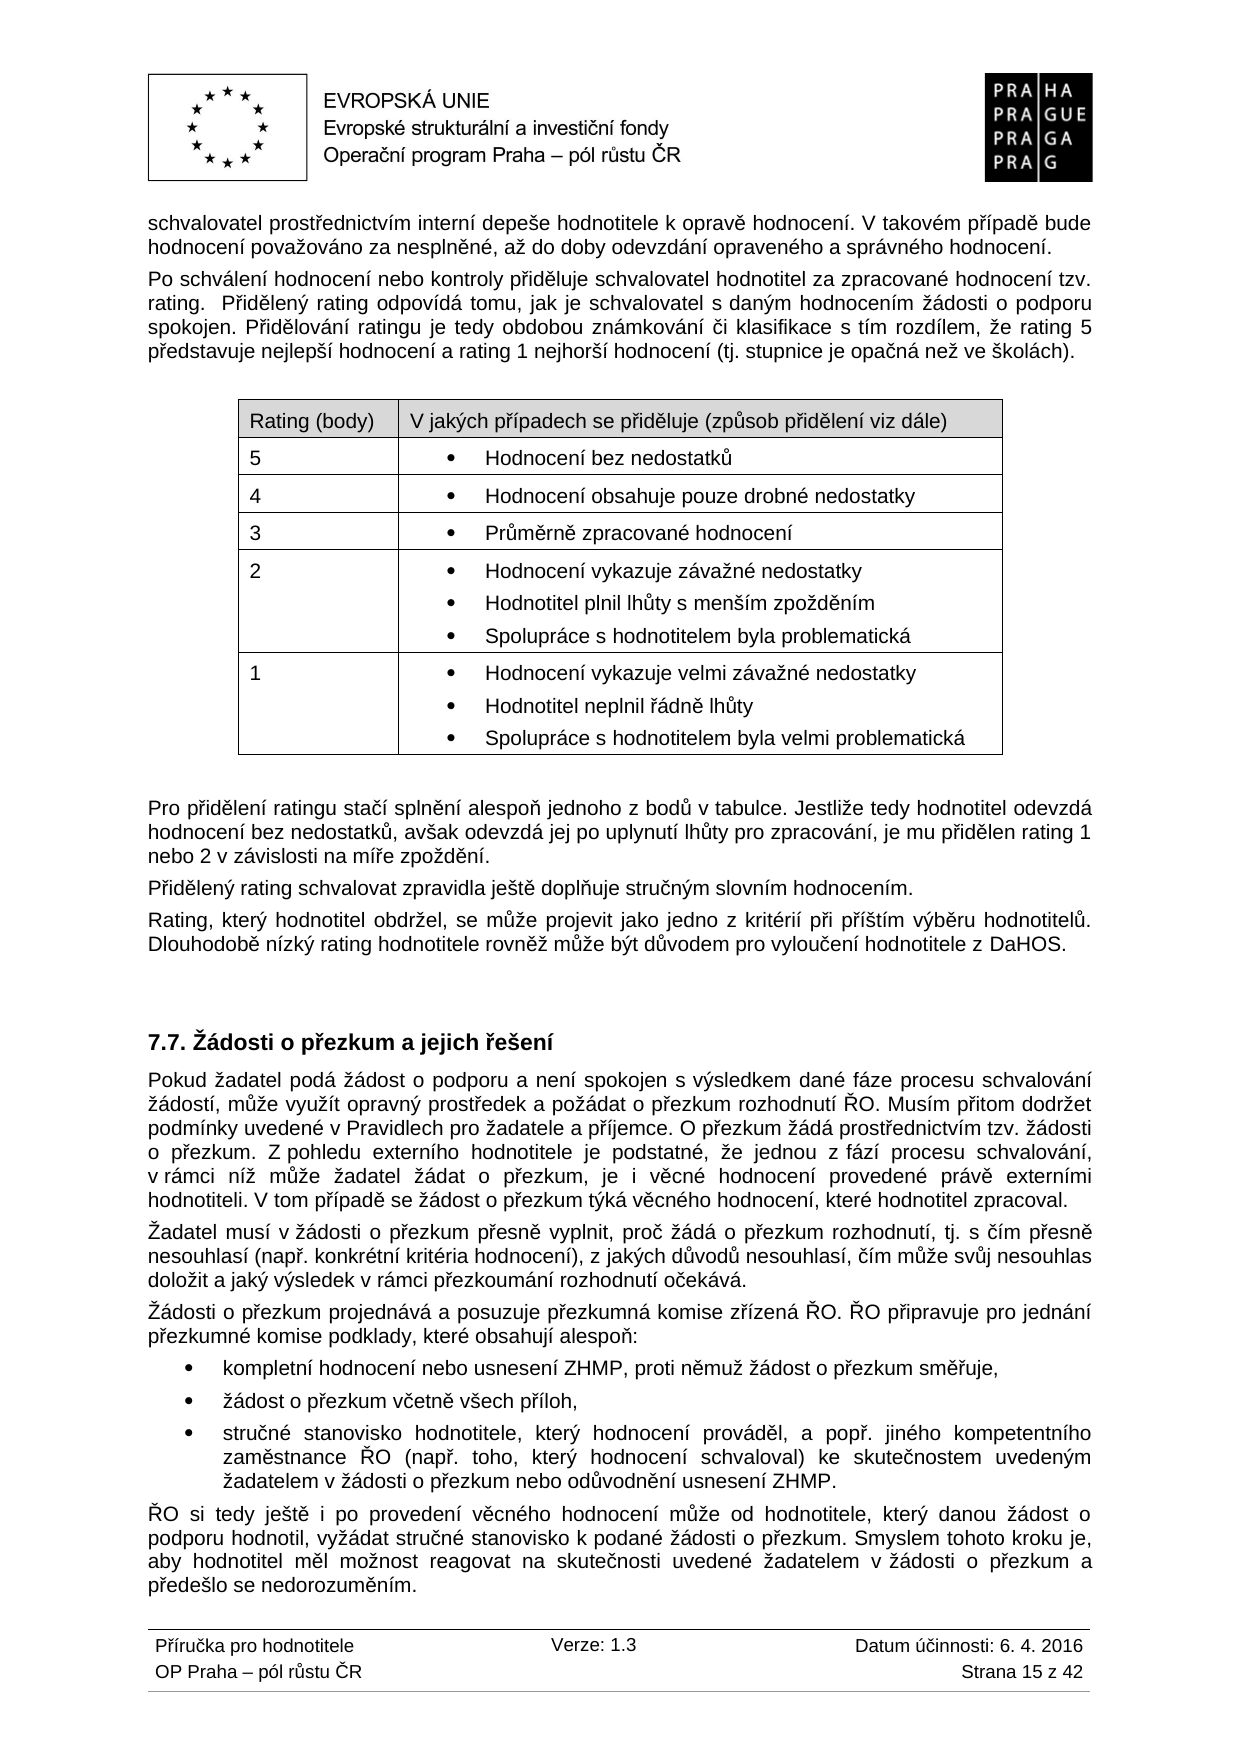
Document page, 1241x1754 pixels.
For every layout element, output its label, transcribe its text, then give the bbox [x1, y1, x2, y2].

table_cell Hodnocení bez nedostatků [399, 438, 1002, 474]
text Žádosti o přezkum projednává a posuzuje přezkumná komise zřízená ŘO. ŘO připravuje pro jednání přezkumné komise podklady, které obsahují alespoň: [148, 1300, 1093, 1348]
text Pro přidělení ratingu stačí splnění alespoň jednoho z bodů v tabulce. Jestliže tedy hodnotitel odevzdá hodnocení bez nedostatků, avšak odevzdá jej po uplynutí lhůty pro zpracování, je mu přidělen rating 1 nebo 2 v závislosti na míře zpoždění. [148, 796, 1093, 868]
text Po schválení hodnocení nebo kontroly přiděluje schvalovatel hodnotitel za zpracované hodnocení tzv. rating. Přidělený rating odpovídá tomu, jak je schvalovatel s daným hodnocením žádosti o podporu spokojen. Přidělování ratingu je tedy obdobou známkování či klasifikace s tím rozdílem, že rating 5 představuje nejlepší hodnocení a rating 1 nejhorší hodnocení (tj. stupnice je opačná než ve školách). [148, 267, 1093, 363]
table_cell Hodnocení vykazuje závažné nedostatky Hodnotitel plnil lhůty s menším zpožděním Spolupráce s hodnotitelem byla problematická [399, 550, 1002, 652]
table_cell 1 [239, 653, 398, 754]
list žádost o přezkum včetně všech příloh, [185, 1389, 1093, 1413]
table_header V jakých případech se přiděluje (způsob přidělení viz dále) [399, 400, 1002, 437]
table_cell 3 [239, 513, 398, 549]
table_cell 2 [239, 550, 398, 652]
table_cell Hodnocení obsahuje pouze drobné nedostatky [399, 475, 1002, 512]
table_header Rating (body) [239, 400, 398, 437]
picture [984, 73, 1093, 182]
table_cell Průměrně zpracované hodnocení [399, 513, 1002, 549]
table_cell 4 [239, 475, 398, 512]
text Přidělený rating schvalovat zpravidla ještě doplňuje stručným slovním hodnocením. [148, 876, 1093, 900]
text Žádosti o přezkum a jejich řešení [148, 1029, 1093, 1056]
text ŘO si tedy ještě i po provedení věcného hodnocení může od hodnotitele, který danou žádost o podporu hodnotil, vyžádat stručné stanovisko k podané žádosti o přezkum. Smyslem tohoto kroku je, aby hodnotitel měl možnost reagovat na skutečnosti uvedené žadatelem v žádosti o přezkum a předešlo se nedorozuměním. [148, 1501, 1093, 1597]
list stručné stanovisko hodnotitele, který hodnocení prováděl, a popř. jiného kompetentního zaměstnance ŘO (např. toho, který hodnocení schvaloval) ke skutečnostem uvedeným žadatelem v žádosti o přezkum nebo odůvodnění usnesení ZHMP. [185, 1421, 1093, 1493]
text Rating, který hodnotitel obdržel, se může projevit jako jedno z kritérií při příštím výběru hodnotitelů. Dlouhodobě nízký rating hodnotitele rovněž může být důvodem pro vyloučení hodnotitele z DaHOS. [148, 908, 1093, 956]
picture [147, 73, 685, 182]
list kompletní hodnocení nebo usnesení ZHMP, proti němuž žádost o přezkum směřuje, [185, 1356, 1093, 1380]
text Pokud žadatel podá žádost o podporu a není spokojen s výsledkem dané fáze procesu schvalování žádostí, může využít opravný prostředek a požádat o přezkum rozhodnutí ŘO. Musím přitom dodržet podmínky uvedené v Pravidlech pro žadatele a příjemce. O přezkum žádá prostřednictvím tzv. žádosti o přezkum. Z pohledu externího hodnotitele je podstatné, že jednou z fází procesu schvalování, v rámci níž může žadatel žádat o přezkum, je i věcné hodnocení provedené právě externími hodnotiteli. V tom případě se žádost o přezkum týká věcného hodnocení, které hodnotitel zpracoval. [148, 1068, 1093, 1211]
text Žadatel musí v žádosti o přezkum přesně vyplnit, proč žádá o přezkum rozhodnutí, tj. s čím přesně nesouhlasí (např. konkrétní kritéria hodnocení), z jakých důvodů nesouhlasí, čím může svůj nesouhlas doložit a jaký výsledek v rámci přezkoumání rozhodnutí očekává. [148, 1220, 1093, 1292]
table_cell Hodnocení vykazuje velmi závažné nedostatky Hodnotitel neplnil řádně lhůty Spolupráce s hodnotitelem byla velmi problematická [399, 653, 1002, 754]
table_cell 5 [239, 438, 398, 474]
